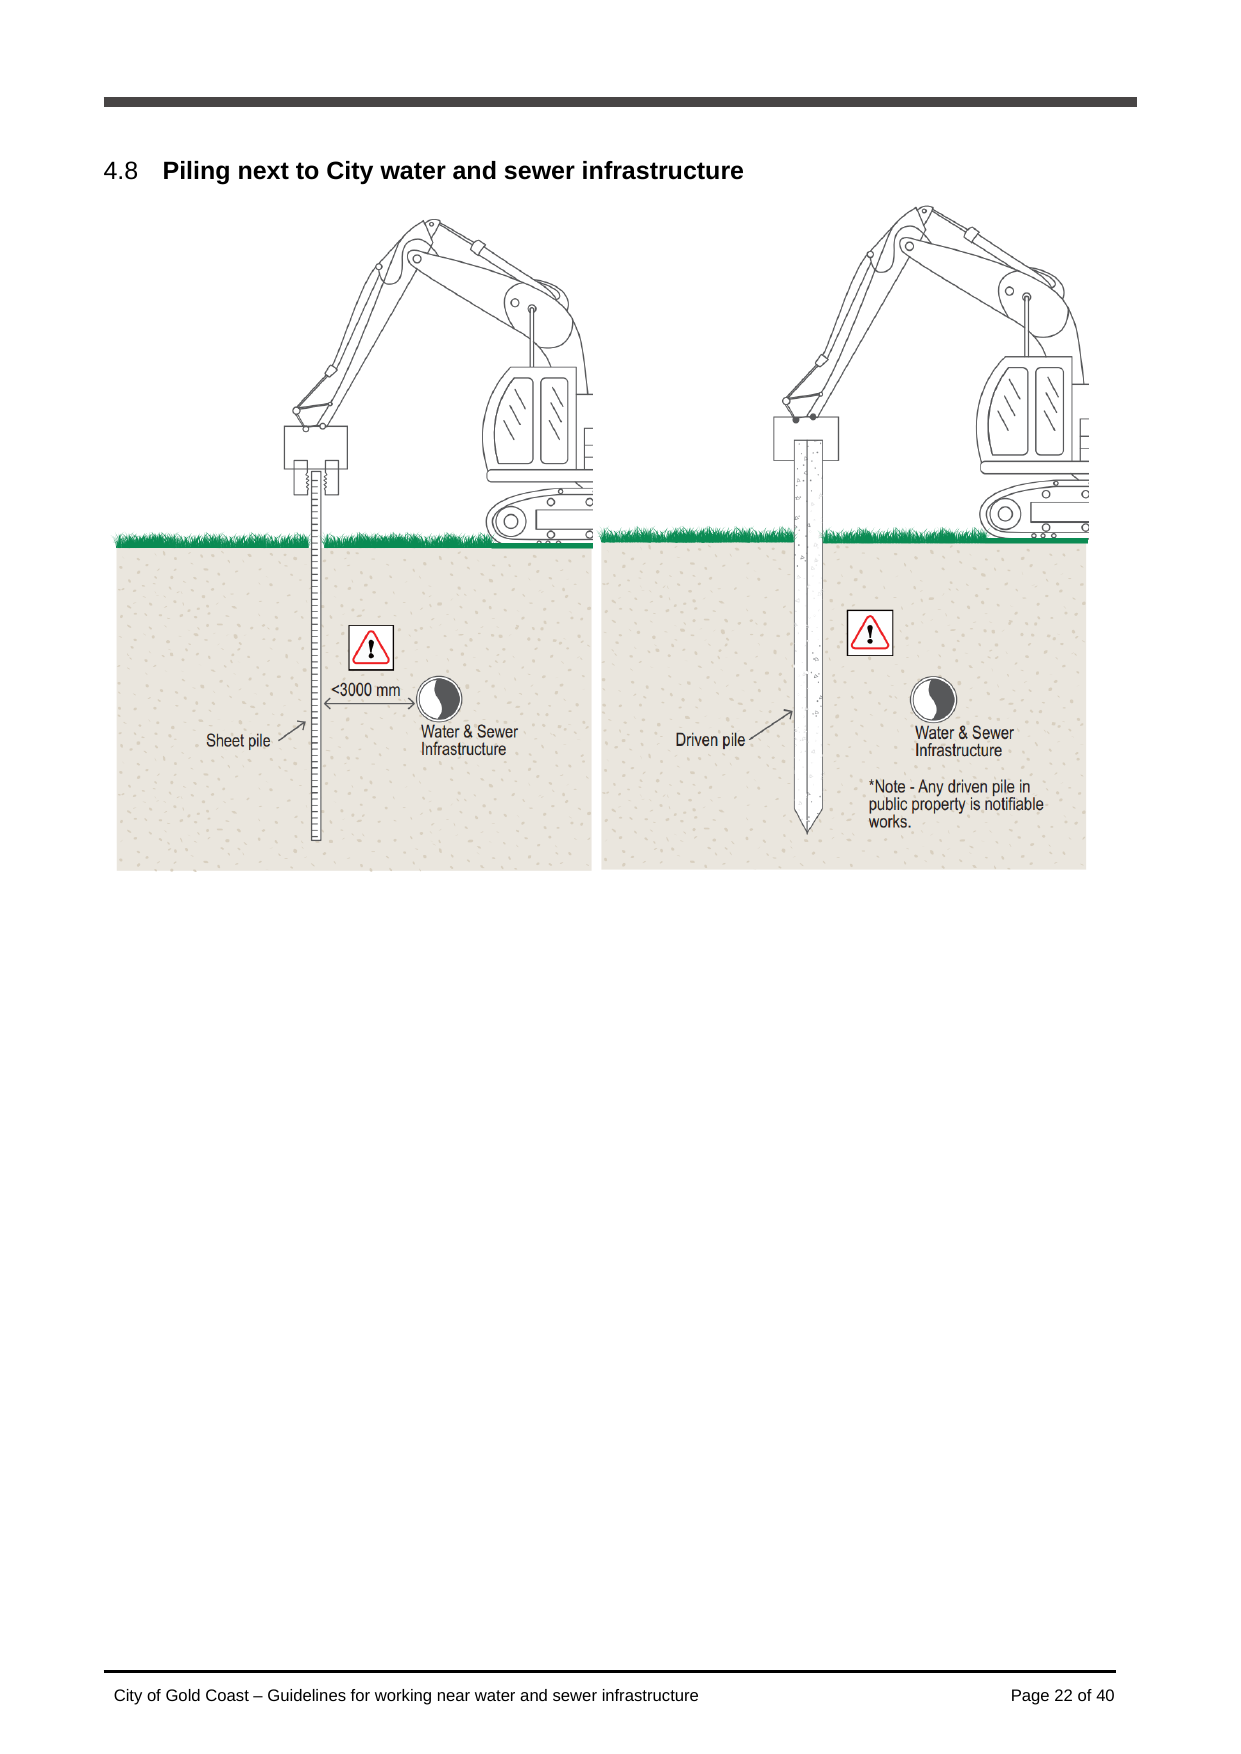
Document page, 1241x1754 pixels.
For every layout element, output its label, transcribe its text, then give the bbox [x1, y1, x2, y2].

subtitle Piling next to City water and sewer infrastructure [103, 156, 1137, 184]
picture [109, 201, 1090, 874]
